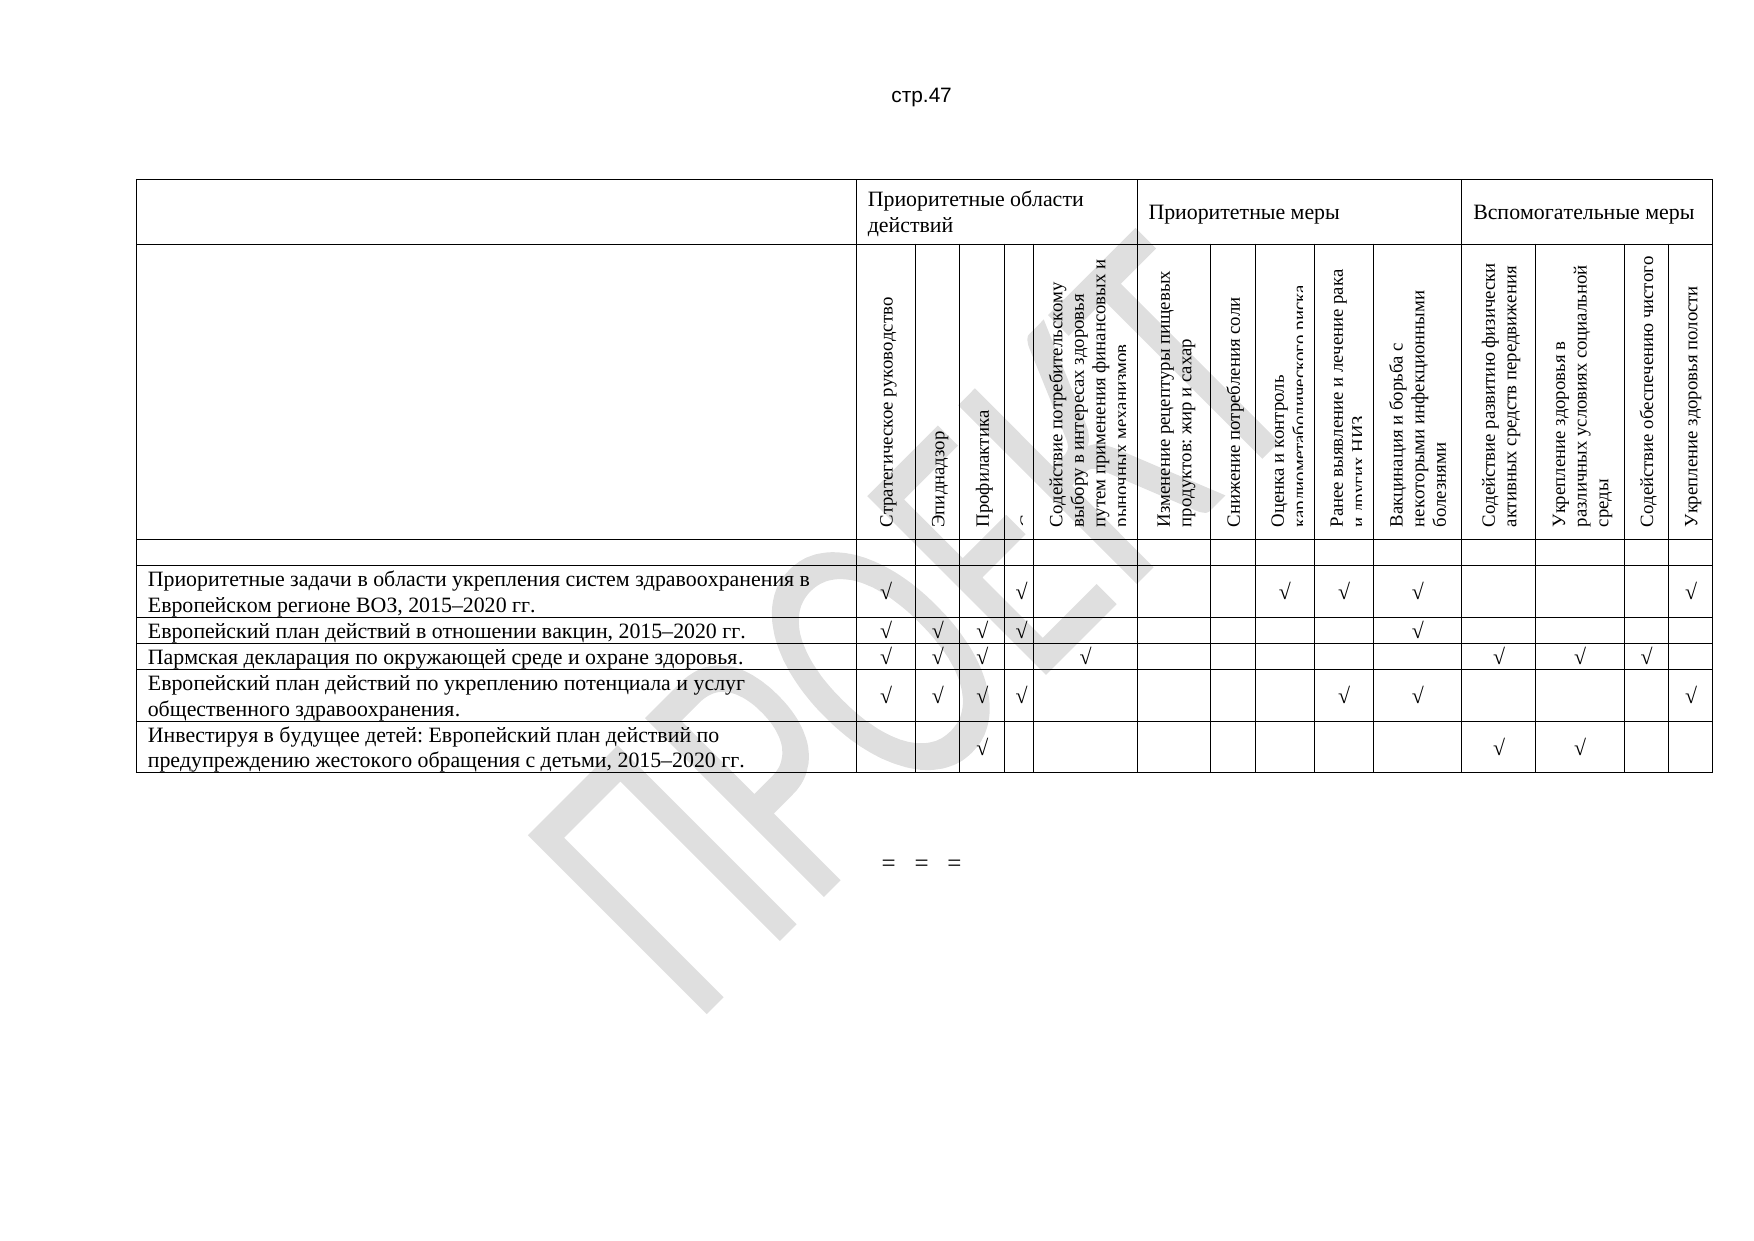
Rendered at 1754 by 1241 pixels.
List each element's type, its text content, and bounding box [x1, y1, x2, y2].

table_cell Профилактика [960, 245, 1004, 539]
table_cell [1256, 670, 1314, 721]
table_cell [1005, 722, 1033, 772]
table_cell √ [916, 644, 959, 669]
table_cell [137, 540, 856, 565]
table_cell [1625, 618, 1668, 643]
table_cell Укрепление здоровья полости рта [1669, 245, 1712, 539]
table_cell √ [1005, 670, 1033, 721]
table_cell [1034, 566, 1137, 617]
list = = = [148, 848, 1695, 877]
table_cell √ [1462, 644, 1535, 669]
table_cell [1625, 566, 1668, 617]
table_cell [1211, 722, 1255, 772]
table_cell [960, 566, 1004, 617]
table_cell √ [1536, 644, 1624, 669]
table_cell √ [1669, 566, 1712, 617]
table_cell Стратегическое руководство [857, 245, 915, 539]
table_cell Ранее выявление и лечение рака и других НИЗ [1315, 245, 1373, 539]
table_cell [1462, 540, 1535, 565]
table_cell [1374, 540, 1461, 565]
table_cell Европейский план действий по укреплению потенциала и услуг общественного здравоохранения. [137, 670, 856, 721]
table_header [137, 180, 856, 243]
table_cell [1211, 618, 1255, 643]
table_cell √ [1256, 566, 1314, 617]
table_cell √ [857, 670, 915, 721]
table_cell Изменение рецептуры пищевых продуктов: жир и сахар [1138, 245, 1210, 539]
table_cell [1462, 670, 1535, 721]
table_header Приоритетные меры [1138, 180, 1461, 243]
table_cell Содействие развитию физически активных средств передвижения [1462, 245, 1535, 539]
table_cell [1669, 644, 1712, 669]
table_cell [1315, 644, 1373, 669]
table_cell [1315, 618, 1373, 643]
table_cell √ [960, 670, 1004, 721]
table_cell [1374, 722, 1461, 772]
table_cell [916, 540, 959, 565]
table_cell Содействие потребительскому выбору в интересах здоровья путем применения финансовых и рыночных механизмов [1034, 245, 1137, 539]
table_cell √ [1005, 618, 1033, 643]
table_cell [1138, 566, 1210, 617]
table_cell [1211, 540, 1255, 565]
table_cell Содействие обеспечению чистого воздуха [1625, 245, 1668, 539]
table_cell [857, 722, 915, 772]
table_cell [1315, 540, 1373, 565]
table_cell √ [1005, 566, 1033, 617]
table_cell √ [1374, 670, 1461, 721]
table_cell [1005, 644, 1033, 669]
table_cell √ [1669, 670, 1712, 721]
table_cell [1256, 618, 1314, 643]
table_cell [1625, 670, 1668, 721]
table_cell [1256, 644, 1314, 669]
table_cell [1138, 644, 1210, 669]
table_cell √ [1374, 566, 1461, 617]
table_cell √ [1374, 618, 1461, 643]
table_cell √ [1315, 566, 1373, 617]
table_cell [1536, 540, 1624, 565]
table_cell √ [1536, 722, 1624, 772]
table_cell Снижение потребления соли [1211, 245, 1255, 539]
table_cell [960, 540, 1004, 565]
table_cell √ [916, 670, 959, 721]
table_cell [1034, 540, 1137, 565]
table_cell Оценка и контроль кардиометаболического риска [1256, 245, 1314, 539]
table_cell √ [857, 566, 915, 617]
table_cell √ [857, 644, 915, 669]
table_cell [1211, 644, 1255, 669]
table_header Вспомогательные меры [1462, 180, 1712, 243]
table_cell [1536, 618, 1624, 643]
table_cell √ [960, 722, 1004, 772]
table_cell [1034, 670, 1137, 721]
table_cell √ [1315, 670, 1373, 721]
table_cell √ [960, 618, 1004, 643]
table_cell [1005, 540, 1033, 565]
table_cell √ [1462, 722, 1535, 772]
table_cell [1625, 722, 1668, 772]
table_cell Пармская декларация по окружающей среде и охране здоровья. [137, 644, 856, 669]
table_cell [1315, 722, 1373, 772]
table_cell Приоритетные задачи в области укрепления систем здравоохранения в Европейском регионе ВОЗ, 2015–2020 гг. [137, 566, 856, 617]
table_cell Эпиднадзор [916, 245, 959, 539]
table_cell [1138, 540, 1210, 565]
table_cell [1536, 670, 1624, 721]
table_cell √ [916, 618, 959, 643]
table_cell [1138, 670, 1210, 721]
table_cell [1138, 618, 1210, 643]
table_cell [1462, 618, 1535, 643]
table_cell [1669, 722, 1712, 772]
table_cell [1034, 722, 1137, 772]
table_cell [1669, 540, 1712, 565]
table_cell [1211, 566, 1255, 617]
table_cell [1256, 540, 1314, 565]
table_cell Вакцинация и борьба с некоторыми инфекционными болезнями [1374, 245, 1461, 539]
table_cell [857, 540, 915, 565]
table_cell √ [1034, 644, 1137, 669]
table_cell √ [960, 644, 1004, 669]
table_cell [137, 245, 856, 539]
table_cell √ [1625, 644, 1668, 669]
table_cell [916, 722, 959, 772]
table_cell [1669, 618, 1712, 643]
table_header Приоритетные области действий [857, 180, 1137, 243]
table_cell [1211, 670, 1255, 721]
table_cell [1462, 566, 1535, 617]
table_cell Укрепление здоровья в различных условиях социальной среды [1536, 245, 1624, 539]
table_cell Европейский план действий в отношении вакцин, 2015–2020 гг. [137, 618, 856, 643]
table_cell [1256, 722, 1314, 772]
table_cell [1138, 722, 1210, 772]
table_cell √ [857, 618, 915, 643]
table_cell [1374, 644, 1461, 669]
table_cell [1034, 618, 1137, 643]
table_cell Инвестируя в будущее детей: Европейский план действий по предупреждению жестокого обращения с детьми, 2015–2020 гг. [137, 722, 856, 772]
table_cell [1536, 566, 1624, 617]
table_cell [1625, 540, 1668, 565]
table_cell [916, 566, 959, 617]
table_cell Системы здравоохранения [1005, 245, 1033, 539]
